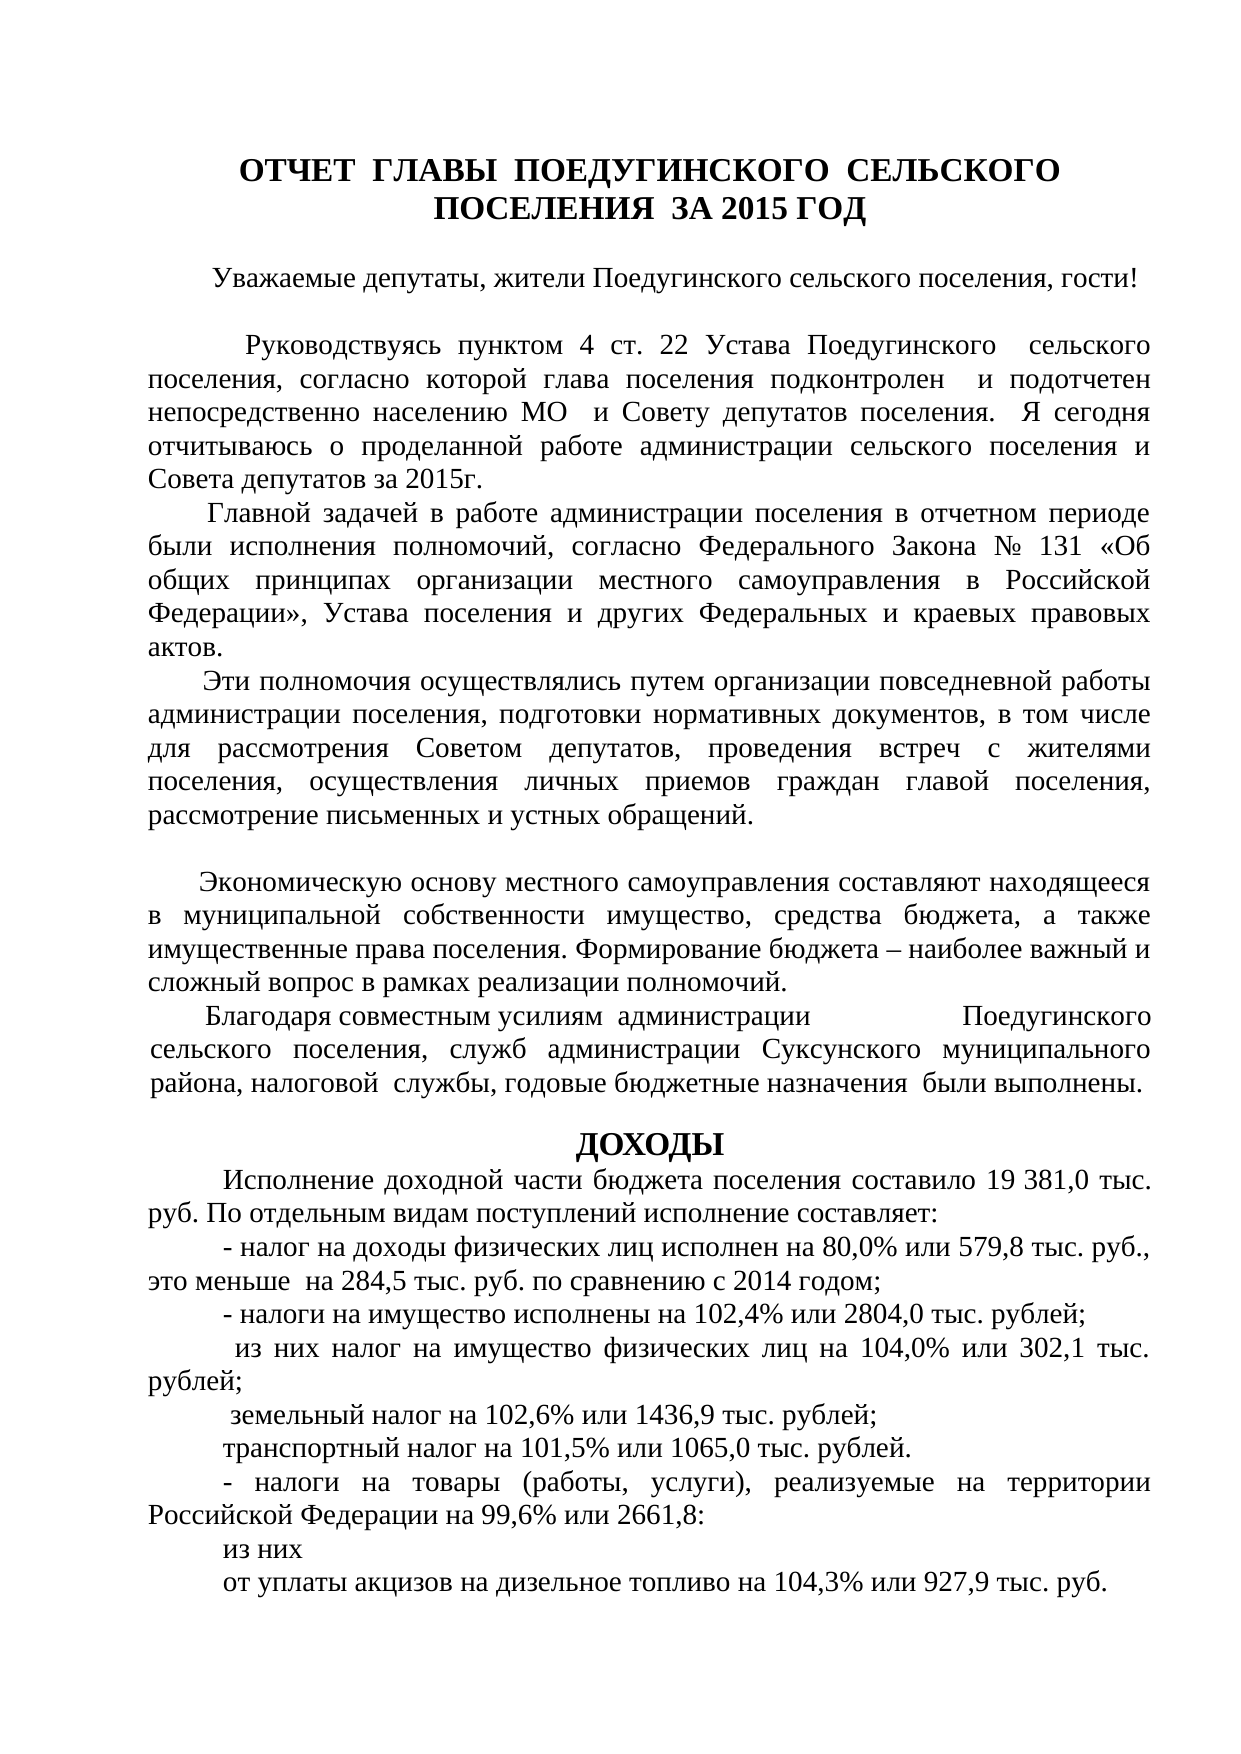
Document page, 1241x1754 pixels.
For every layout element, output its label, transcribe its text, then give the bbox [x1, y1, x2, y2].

text Руководствуясь пунктом 4 ст. 22 Устава Поедугинского сельского поселения, согласно которой глава поселения подконтролен и подотчетен непосредственно населению МО и Совету депутатов поселения. Я сегодня отчитываюсь о проделанной работе администрации сельского поселения и Совета депутатов за 2015г. [148, 327, 1152, 495]
text - налоги на имущество исполнены на 102,4% или 2804,0 тыс. рублей; [148, 1296, 1152, 1330]
text из них налог на имущество физических лиц на 104,0% или 302,1 тыс. рублей; [148, 1330, 1152, 1397]
text - налог на доходы физических лиц исполнен на 80,0% или 579,8 тыс. руб., это меньше на 284,5 тыс. руб. по сравнению с 2014 годом; [148, 1229, 1152, 1296]
text от уплаты акцизов на дизельное топливо на 104,3% или 927,9 тыс. руб. [148, 1564, 1152, 1598]
text транспортный налог на 101,5% или 1065,0 тыс. рублей. [148, 1430, 1152, 1464]
text Благодаря совместным усилиям администрации Поедугинского сельского поселения, служб администрации Суксунского муниципального района, налоговой службы, годовые бюджетные назначения были выполнены. [150, 998, 1152, 1099]
text земельный налог на 102,6% или 1436,9 тыс. рублей; [148, 1397, 1152, 1430]
text Главной задачей в работе администрации поселения в отчетном периоде были исполнения полномочий, согласно Федерального Закона № 131 «Об общих принципах организации местного самоуправления в Российской Федерации», Устава поселения и других Федеральных и краевых правовых актов. [148, 495, 1152, 663]
text Исполнение доходной части бюджета поселения составило 19 381,0 тыс. руб. По отдельным видам поступлений исполнение составляет: [148, 1162, 1152, 1229]
text ОТЧЕТ ГЛАВЫ ПОЕДУГИНСКОГО СЕЛЬСКОГО ПОСЕЛЕНИЯ ЗА 2015 ГОД [148, 150, 1152, 227]
text из них [148, 1531, 1152, 1564]
text Экономическую основу местного самоуправления составляют находящееся в муниципальной собственности имущество, средства бюджета, а также имущественные права поселения. Формирование бюджета – наиболее важный и сложный вопрос в рамках реализации полномочий. [148, 864, 1152, 998]
subtitle ДОХОДЫ [148, 1124, 1152, 1162]
text Уважаемые депутаты, жители Поедугинского сельского поселения, гости! [148, 260, 1152, 294]
text - налоги на товары (работы, услуги), реализуемые на территории Российской Федерации на 99,6% или 2661,8: [148, 1464, 1152, 1531]
text Эти полномочия осуществлялись путем организации повседневной работы администрации поселения, подготовки нормативных документов, в том числе для рассмотрения Советом депутатов, проведения встреч с жителями поселения, осуществления личных приемов граждан главой поселения, рассмотрение письменных и устных обращений. [148, 663, 1152, 830]
